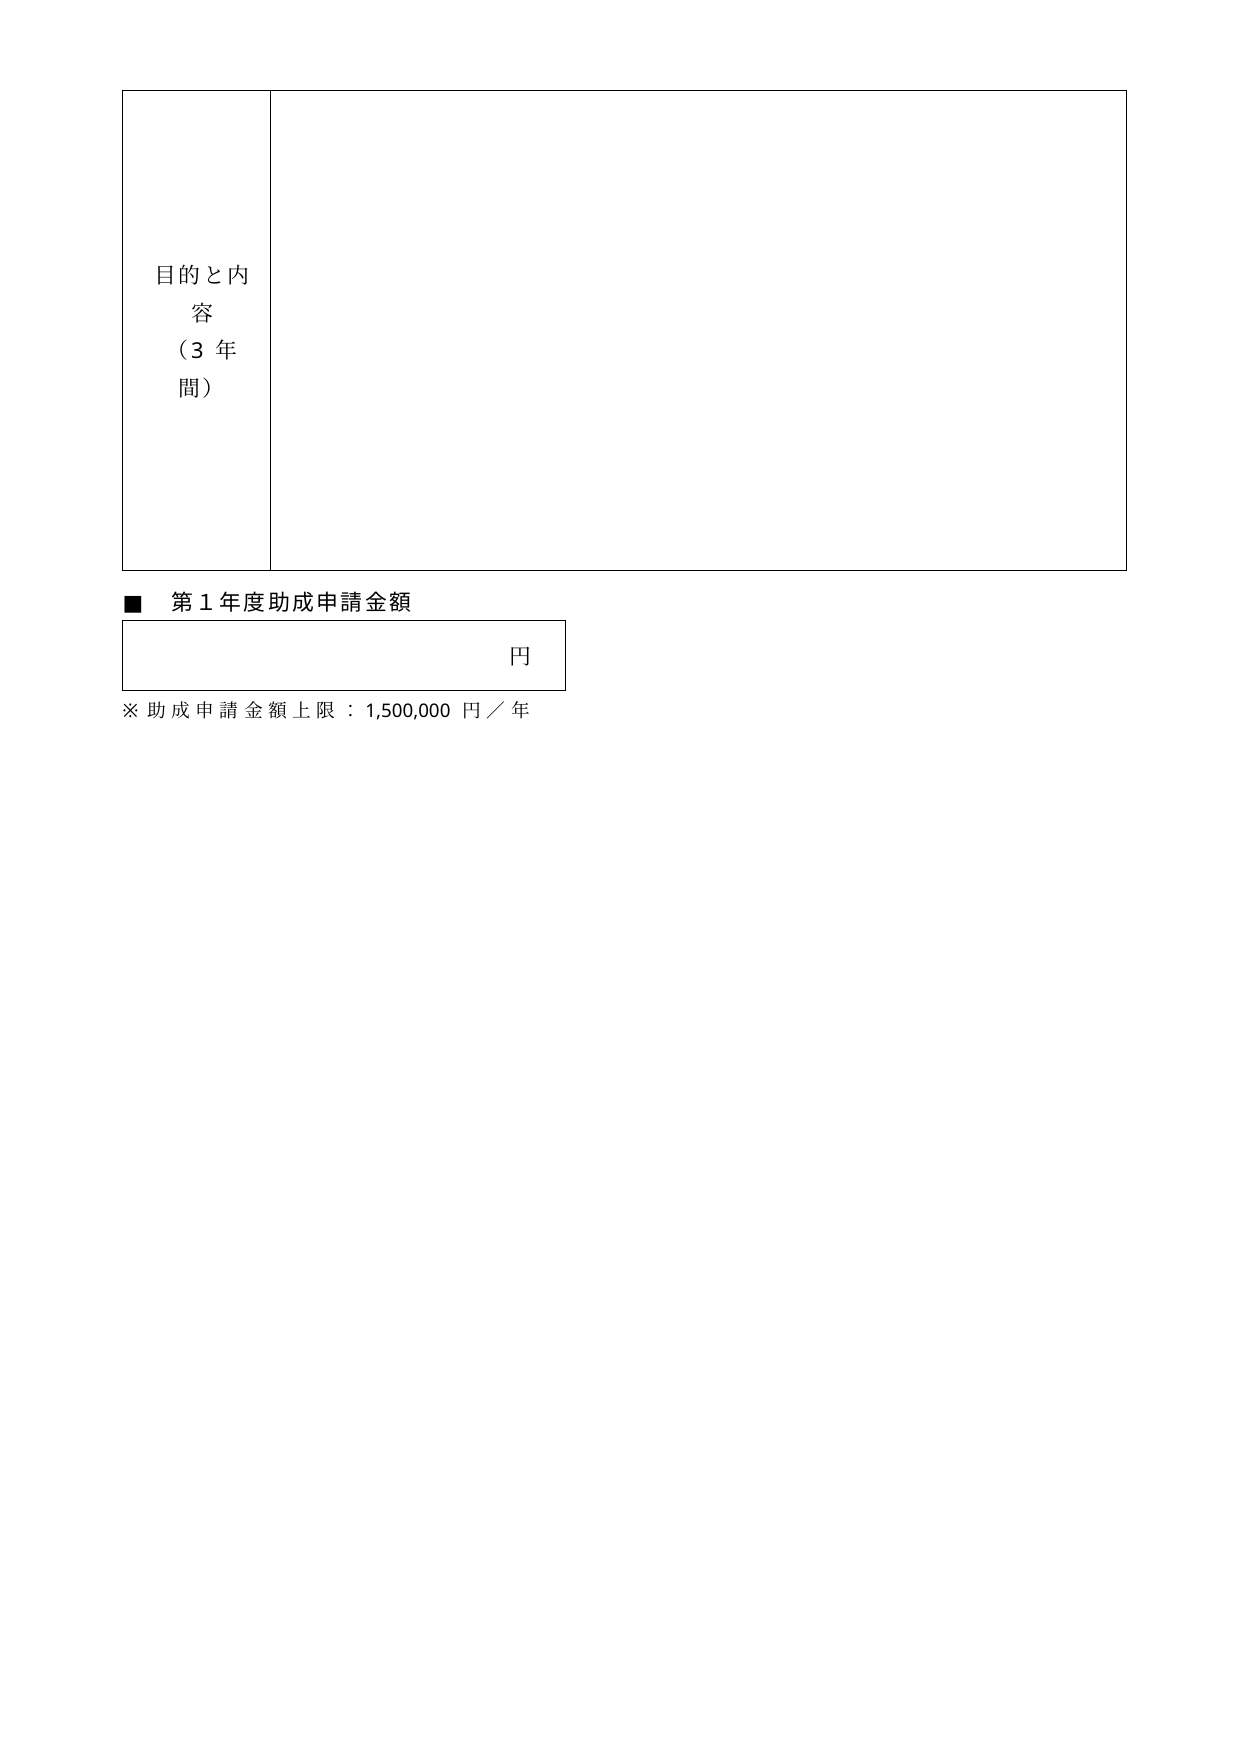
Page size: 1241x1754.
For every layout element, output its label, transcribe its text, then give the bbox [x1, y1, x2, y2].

table_cell [271, 91, 1126, 570]
text ■ 第１年度助成申請金額 [122, 582, 1118, 620]
table_cell 目的と内容 （3年間） [123, 91, 270, 570]
table_header 円 [123, 621, 565, 689]
text ※助成申請金額上限：1,500,000円／年 [122, 691, 1118, 728]
